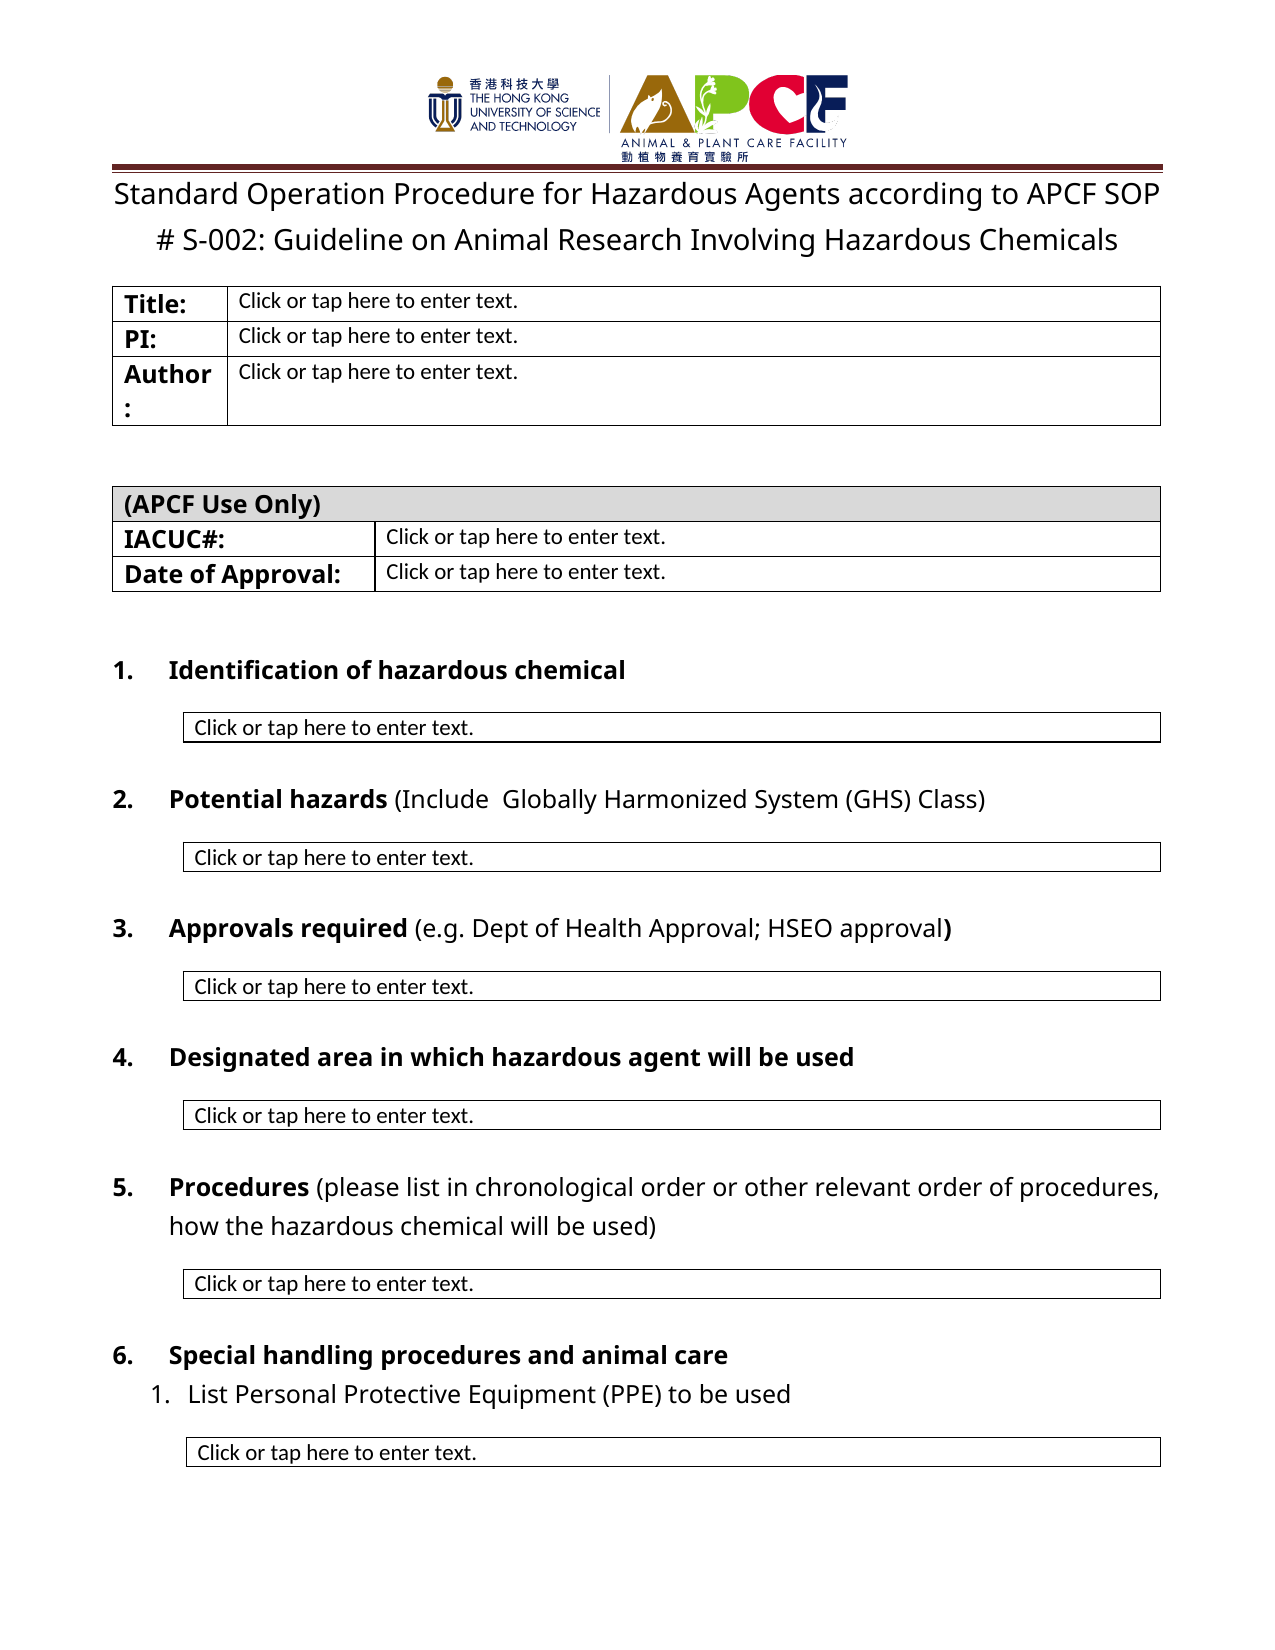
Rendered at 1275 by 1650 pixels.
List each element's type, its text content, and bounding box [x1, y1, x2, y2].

list Approvals required (e.g. Dept of Health Approval; HSEO approval) [112, 911, 1163, 945]
table_header Title: [113, 287, 227, 321]
list List Personal Protective Equipment (PPE) to be used [150, 1377, 1163, 1411]
list Potential hazards (Include Globally Harmonized System (GHS) Class) [112, 782, 1163, 816]
list Procedures (please list in chronological order or other relevant order of procedures, how the hazardous chemical will be used) [112, 1169, 1163, 1243]
table_cell Date of Approval: [113, 557, 374, 591]
table_cell IACUC#: [113, 522, 374, 556]
picture [417, 75, 858, 162]
text Standard Operation Procedure for Hazardous Agents according to APCF SOP # S-002: Guideline on Animal Research Involving Hazardous Chemicals [112, 173, 1163, 259]
table_header (APCF Use Only) [113, 487, 1160, 521]
list Identification of hazardous chemical [112, 652, 1163, 686]
list Special handling procedures and animal care [112, 1338, 1163, 1372]
table_cell Author: [113, 357, 227, 425]
table_cell PI: [113, 322, 227, 356]
list Designated area in which hazardous agent will be used [112, 1040, 1163, 1074]
